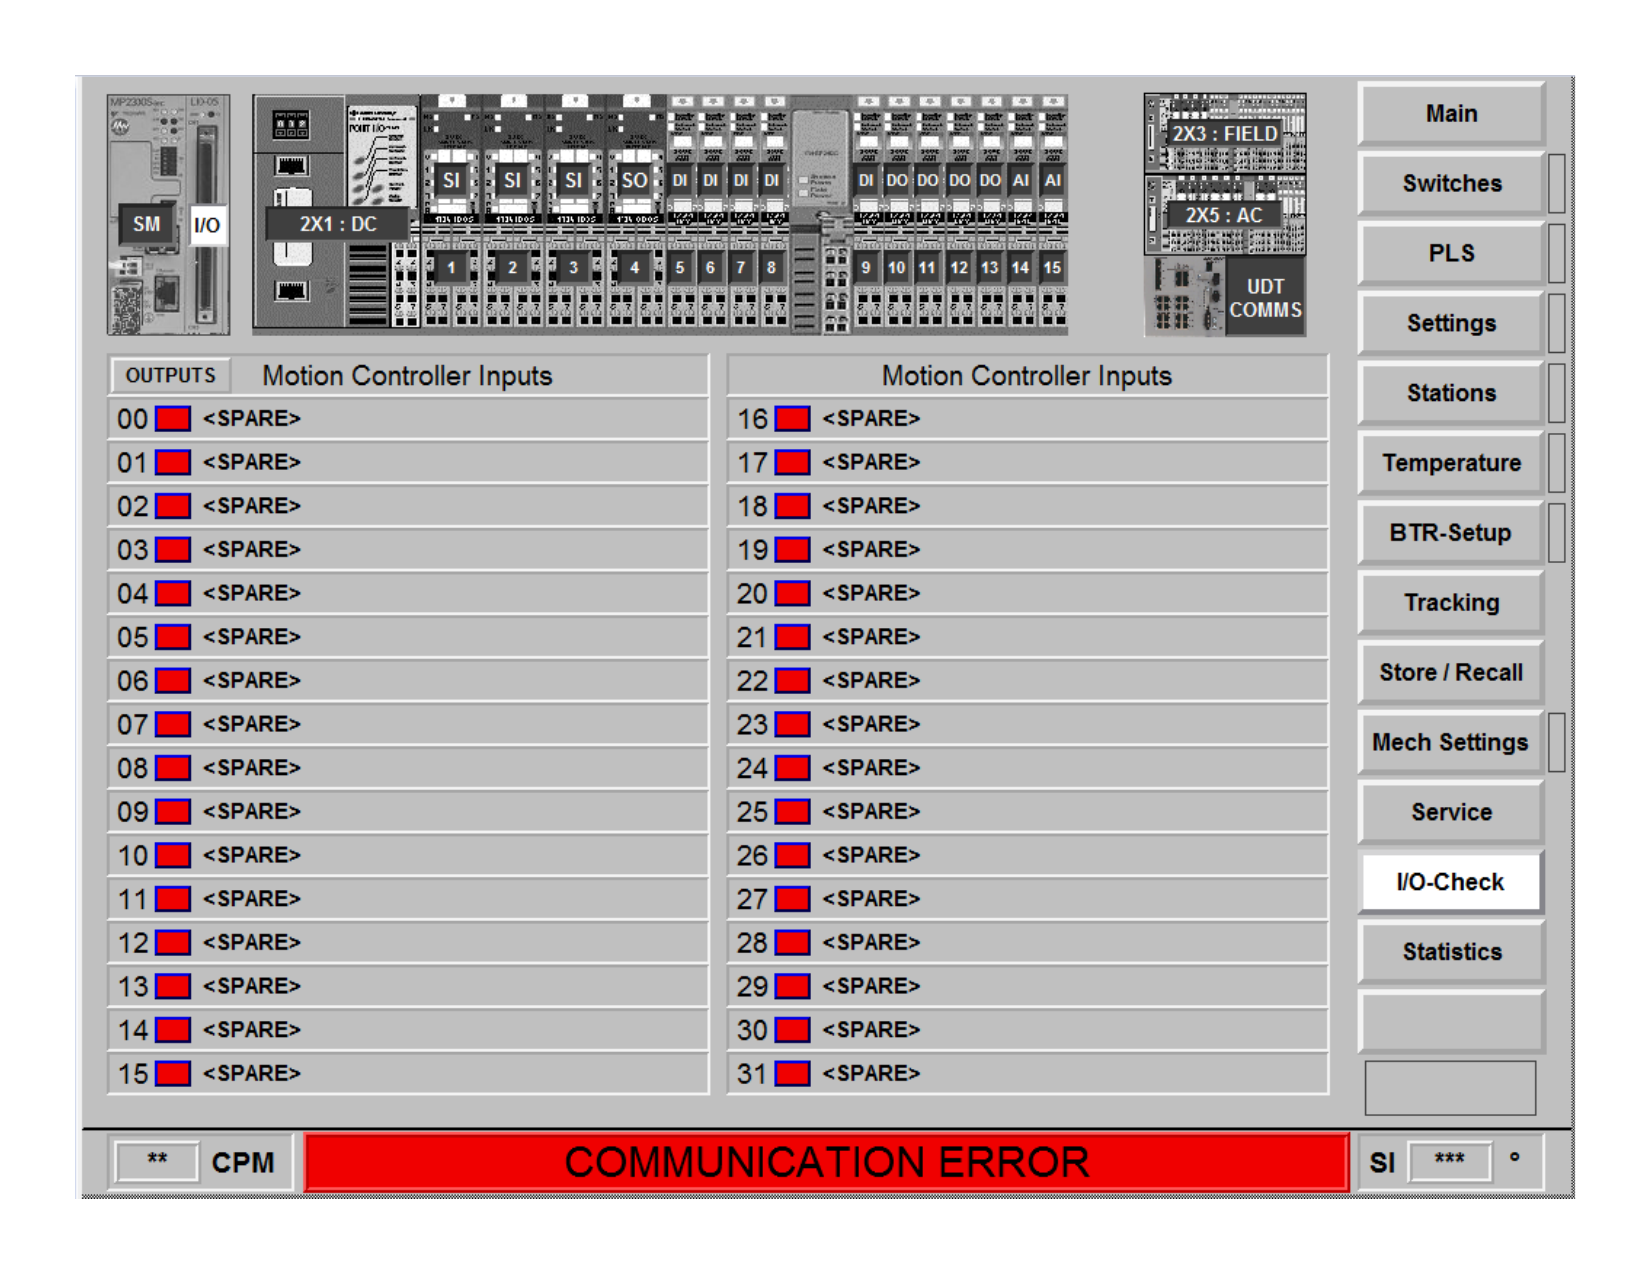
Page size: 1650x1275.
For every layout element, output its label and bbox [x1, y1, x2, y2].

picture [75, 75, 1575, 1199]
